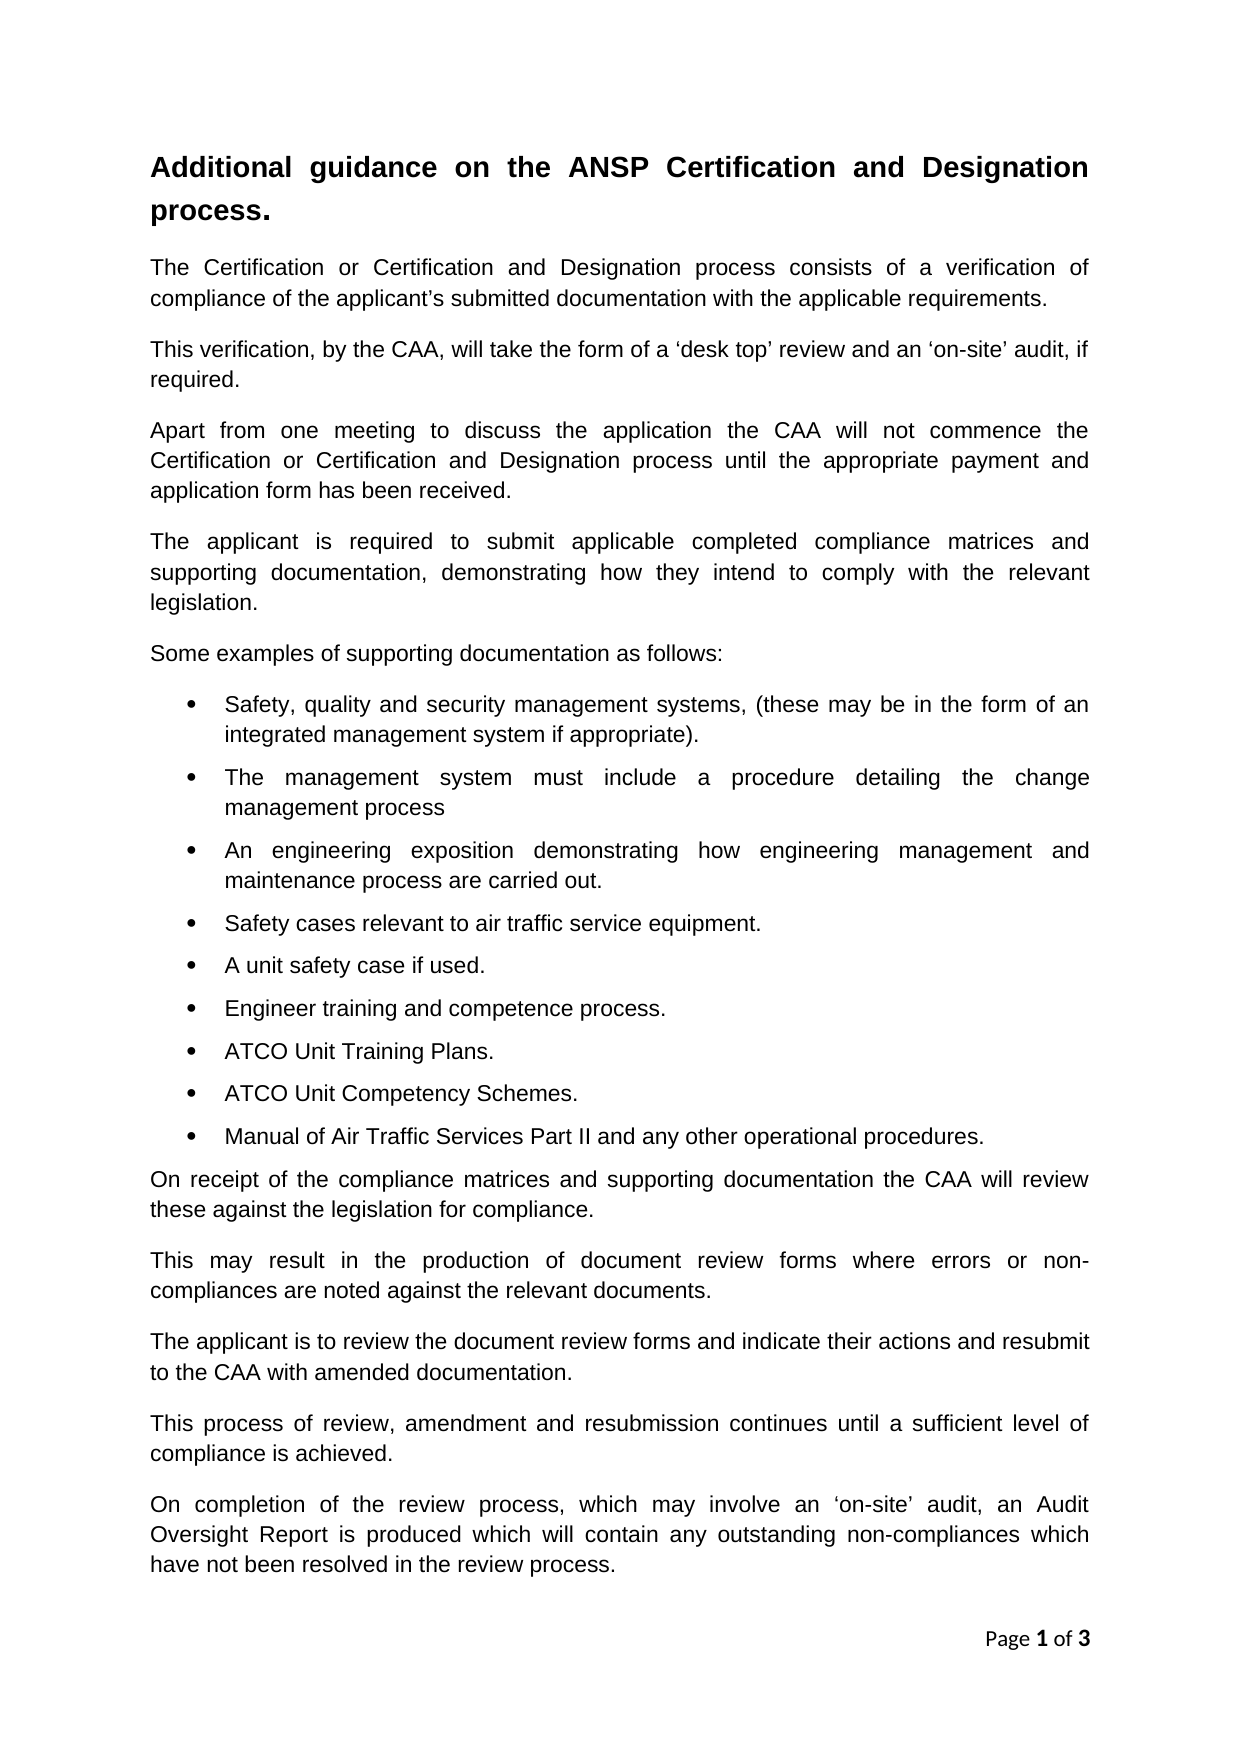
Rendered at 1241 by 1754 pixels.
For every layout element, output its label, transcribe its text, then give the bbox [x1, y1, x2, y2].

list An engineering exposition demonstrating how engineering management and maintenance process are carried out. [187, 837, 1090, 893]
list ATCO Unit Training Plans. [187, 1038, 1090, 1064]
text On receipt of the compliance matrices and supporting documentation the CAA will review these against the legislation for compliance. [150, 1166, 1090, 1222]
list Manual of Air Traffic Services Part II and any other operational procedures. [187, 1123, 1090, 1149]
list The management system must include a procedure detailing the change management process [187, 764, 1090, 820]
list A unit safety case if used. [187, 952, 1090, 978]
text The applicant is required to submit applicable completed compliance matrices and supporting documentation, demonstrating how they intend to comply with the relevant legislation. [150, 528, 1090, 615]
text This verification, by the CAA, will take the form of a ‘desk top’ review and an ‘on-site’ audit, if required. [150, 336, 1090, 392]
text The applicant is to review the document review forms and indicate their actions and resubmit to the CAA with amended documentation. [150, 1328, 1090, 1385]
text The Certification or Certification and Designation process consists of a verification of compliance of the applicant’s submitted documentation with the applicable requirements. [150, 254, 1090, 311]
list Safety cases relevant to air traffic service equipment. [187, 909, 1090, 936]
list Safety, quality and security management systems, (these may be in the form of an integrated management system if appropriate). [187, 691, 1090, 747]
text This may result in the production of document review forms where errors or non-compliances are noted against the relevant documents. [150, 1247, 1090, 1303]
text Some examples of supporting documentation as follows: [150, 640, 1090, 666]
text Additional guidance on the ANSP Certification and Designation process. [150, 150, 1090, 228]
text Apart from one meeting to discuss the application the CAA will not commence the Certification or Certification and Designation process until the appropriate payment and application form has been received. [150, 417, 1090, 503]
list Engineer training and competence process. [187, 995, 1090, 1021]
text This process of review, amendment and resubmission continues until a sufficient level of compliance is achieved. [150, 1409, 1090, 1466]
list ATCO Unit Competency Schemes. [187, 1080, 1090, 1107]
text On completion of the review process, which may involve an ‘on-site’ audit, an Audit Oversight Report is produced which will contain any outstanding non-compliances which have not been resolved in the review process. [150, 1491, 1090, 1577]
